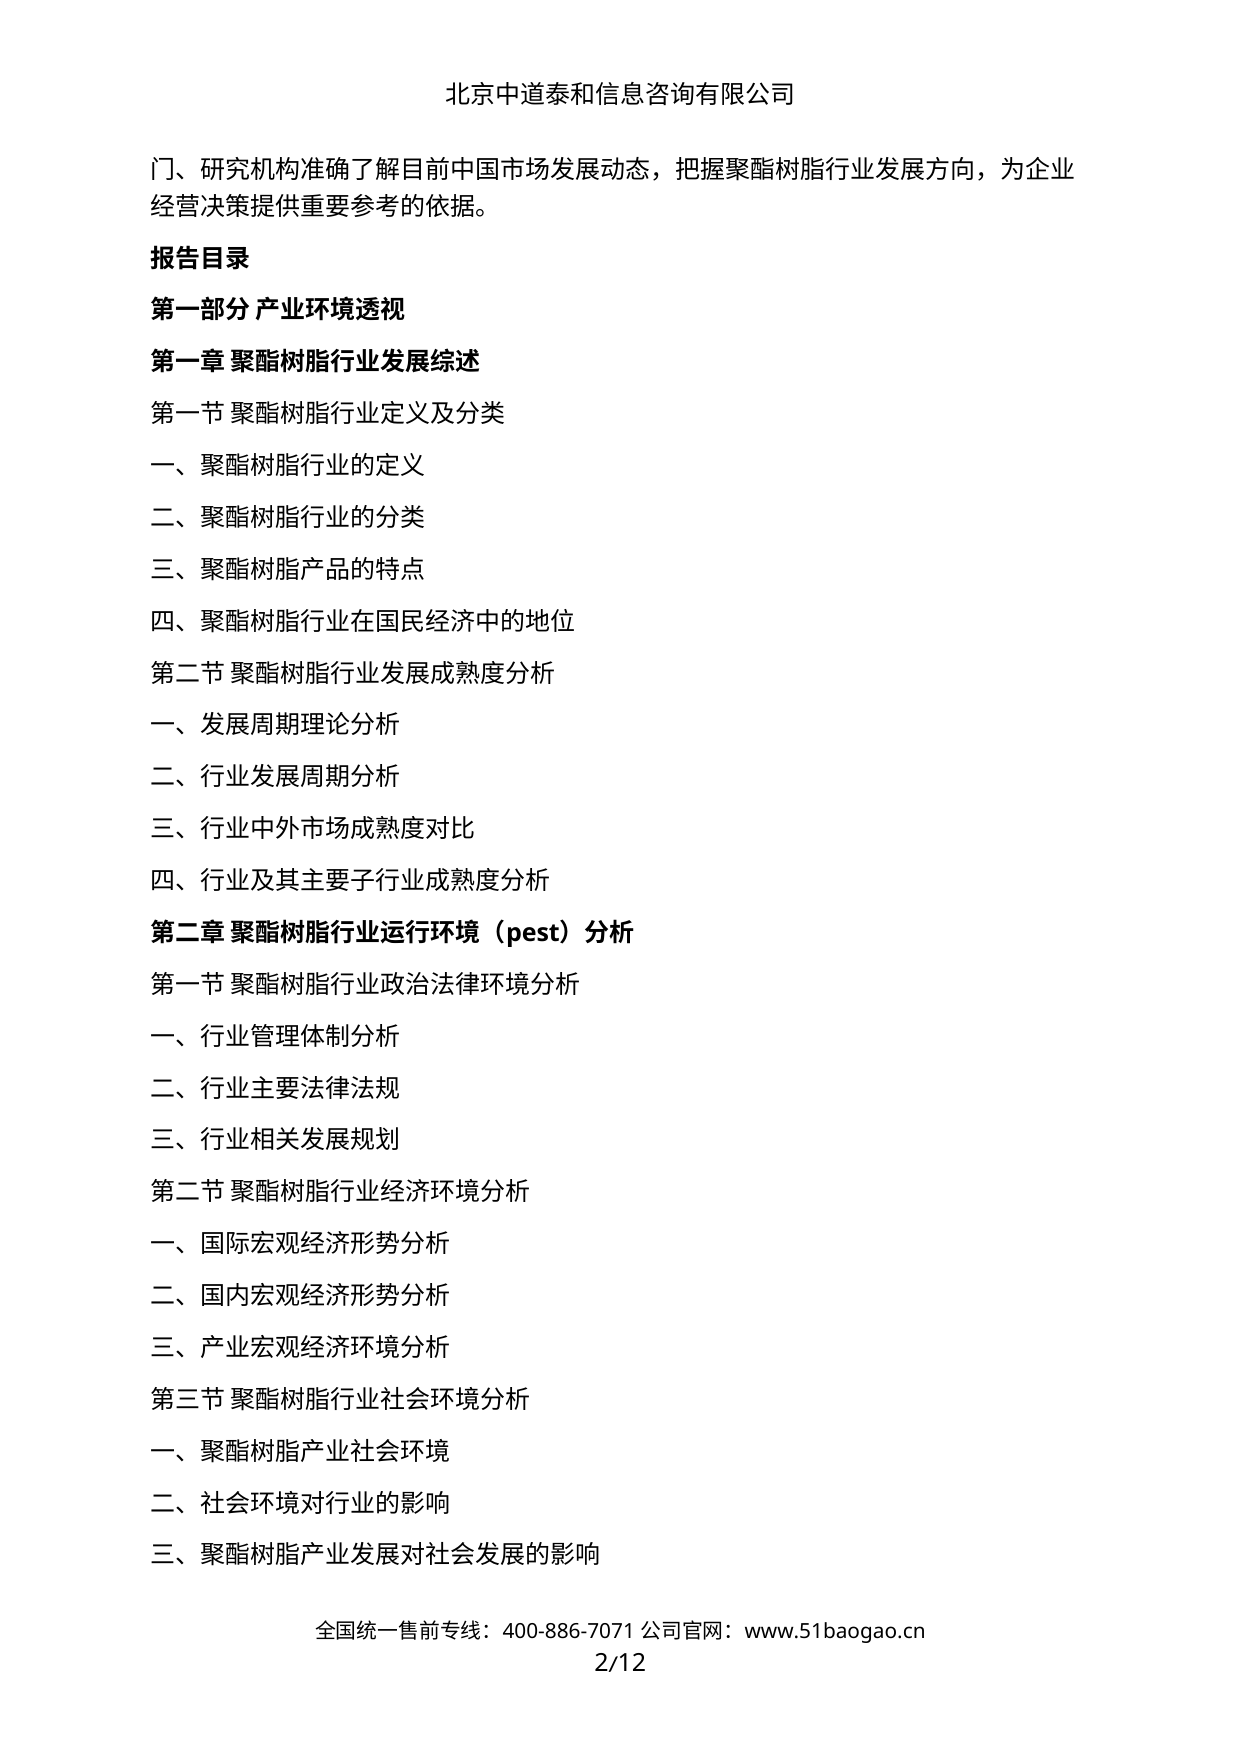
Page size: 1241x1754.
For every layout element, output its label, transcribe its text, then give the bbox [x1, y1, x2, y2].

text 一、聚酯树脂产业社会环境 [150, 1431, 1090, 1467]
text 二、国内宏观经济形势分析 [150, 1276, 1090, 1312]
text 四、聚酯树脂行业在国民经济中的地位 [150, 601, 1090, 637]
text 二、社会环境对行业的影响 [150, 1483, 1090, 1519]
text 二、行业发展周期分析 [150, 757, 1090, 793]
text 三、行业中外市场成熟度对比 [150, 809, 1090, 845]
text 二、聚酯树脂行业的分类 [150, 497, 1090, 534]
text 报告目录 [150, 238, 1090, 274]
text 二、行业主要法律法规 [150, 1068, 1090, 1104]
text 三、产业宏观经济环境分析 [150, 1327, 1090, 1364]
text 第一节 聚酯树脂行业定义及分类 [150, 394, 1090, 430]
text 一、行业管理体制分析 [150, 1016, 1090, 1052]
text 第二节 聚酯树脂行业经济环境分析 [150, 1172, 1090, 1208]
text 一、聚酯树脂行业的定义 [150, 446, 1090, 482]
text 第一部分 产业环境透视 [150, 290, 1090, 326]
text 第一节 聚酯树脂行业政治法律环境分析 [150, 964, 1090, 1001]
text 第二章 聚酯树脂行业运行环境（pest）分析 [150, 912, 1090, 949]
text 三、聚酯树脂产业发展对社会发展的影响 [150, 1535, 1090, 1571]
text 三、行业相关发展规划 [150, 1120, 1090, 1156]
text 四、行业及其主要子行业成熟度分析 [150, 861, 1090, 897]
text 一、发展周期理论分析 [150, 705, 1090, 741]
text 第三节 聚酯树脂行业社会环境分析 [150, 1379, 1090, 1416]
text 第一章 聚酯树脂行业发展综述 [150, 342, 1090, 378]
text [150, 150, 1090, 222]
text 一、国际宏观经济形势分析 [150, 1224, 1090, 1260]
text 第二节 聚酯树脂行业发展成熟度分析 [150, 653, 1090, 689]
text 三、聚酯树脂产品的特点 [150, 549, 1090, 586]
